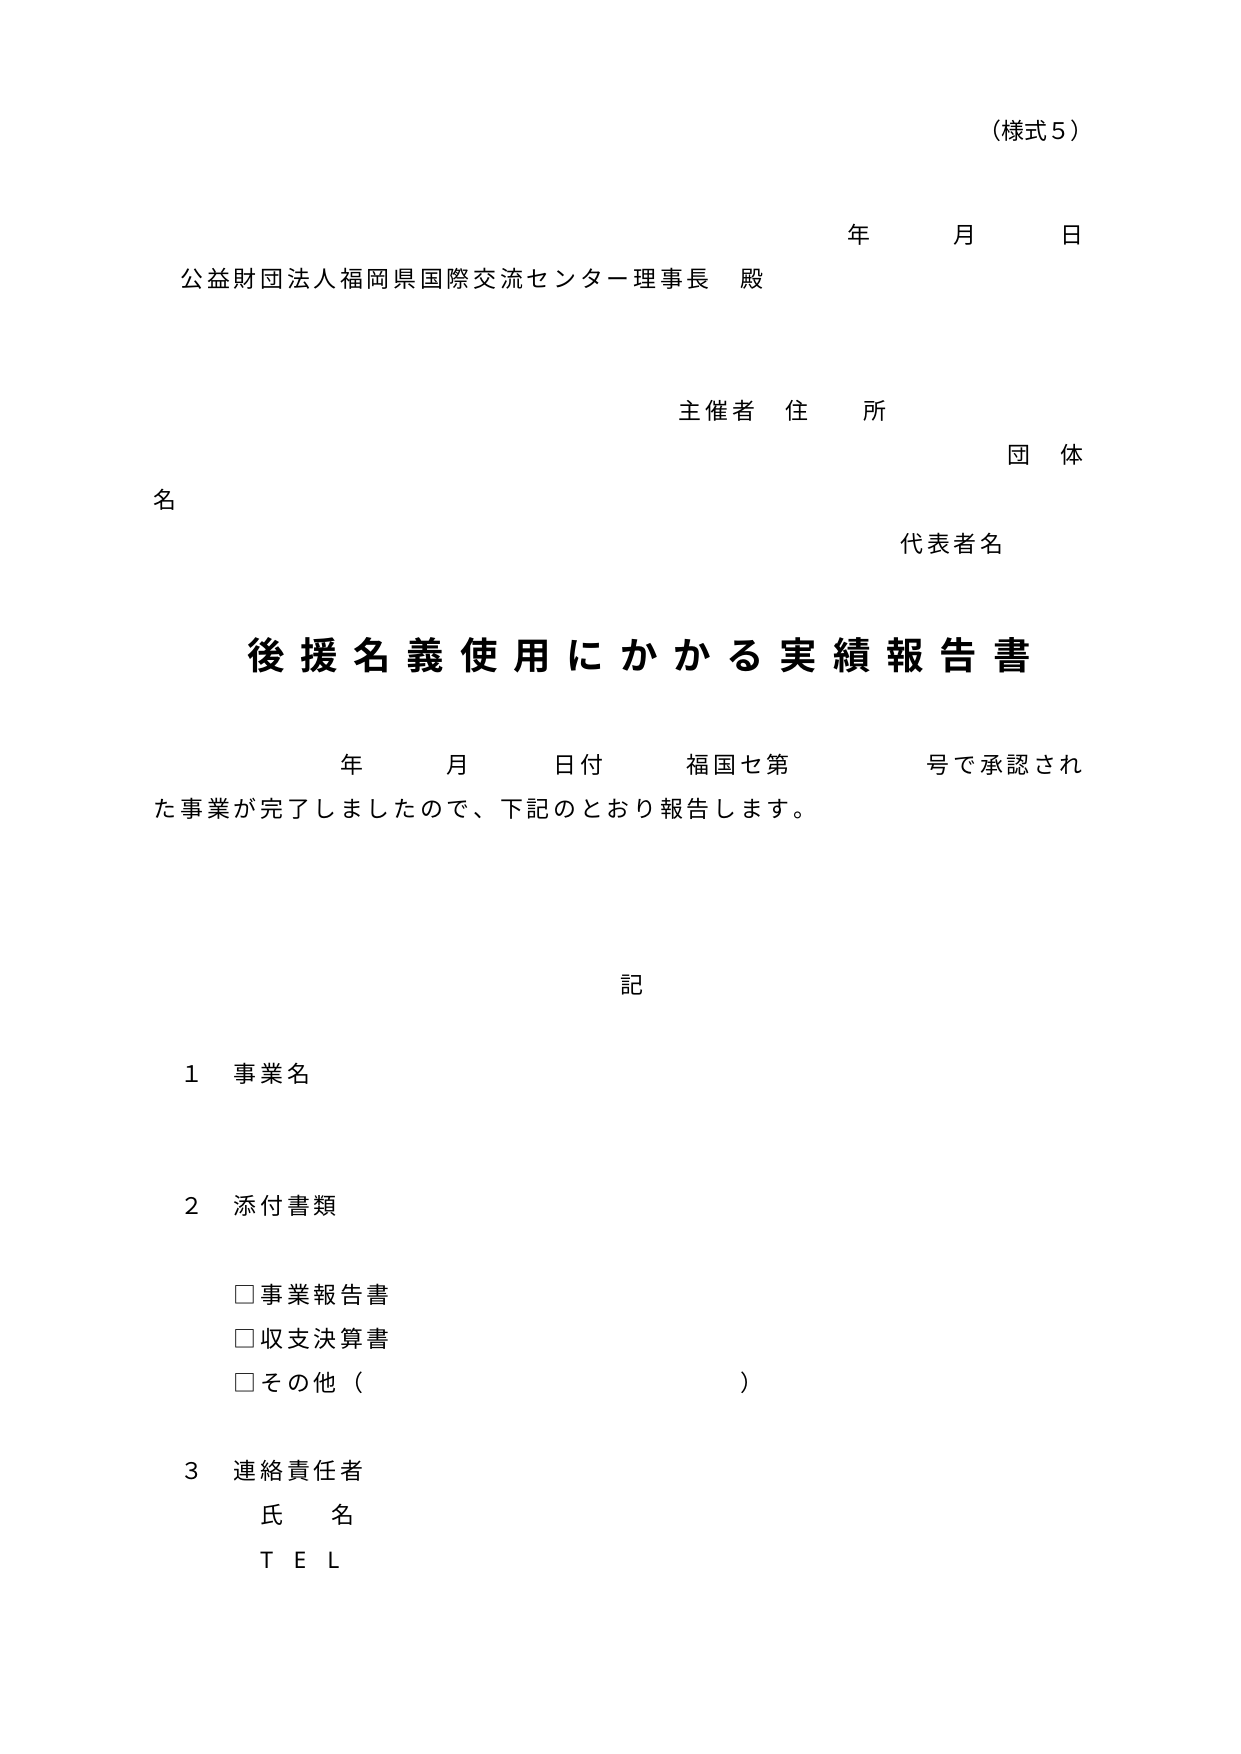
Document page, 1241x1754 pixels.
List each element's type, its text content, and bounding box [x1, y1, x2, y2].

text １ 事業名 [153, 1050, 1087, 1094]
text 公益財団法人福岡県国際交流センター理事長 殿 [153, 255, 1087, 299]
text 代表者名 [153, 520, 1087, 564]
text 記 [153, 962, 1087, 1006]
text □事業報告書 [153, 1271, 1087, 1315]
text 団体名 [153, 432, 1087, 520]
text 年 月 日 [153, 211, 1087, 255]
text 年 月 日付 福国セ第 号で承認された事業が完了しましたので、下記のとおり報告します。 [153, 741, 1087, 829]
text □収支決算書 [153, 1315, 1087, 1359]
text 後援名義使用にかかる実績報告書 [153, 608, 1087, 697]
text ３ 連絡責任者 [153, 1448, 1087, 1492]
text 氏名 [153, 1492, 1087, 1536]
text □その他（ ） [153, 1359, 1087, 1403]
text 主催者 住所 [153, 388, 1087, 432]
text TEL [153, 1536, 1087, 1580]
text ２ 添付書類 [153, 1183, 1087, 1227]
